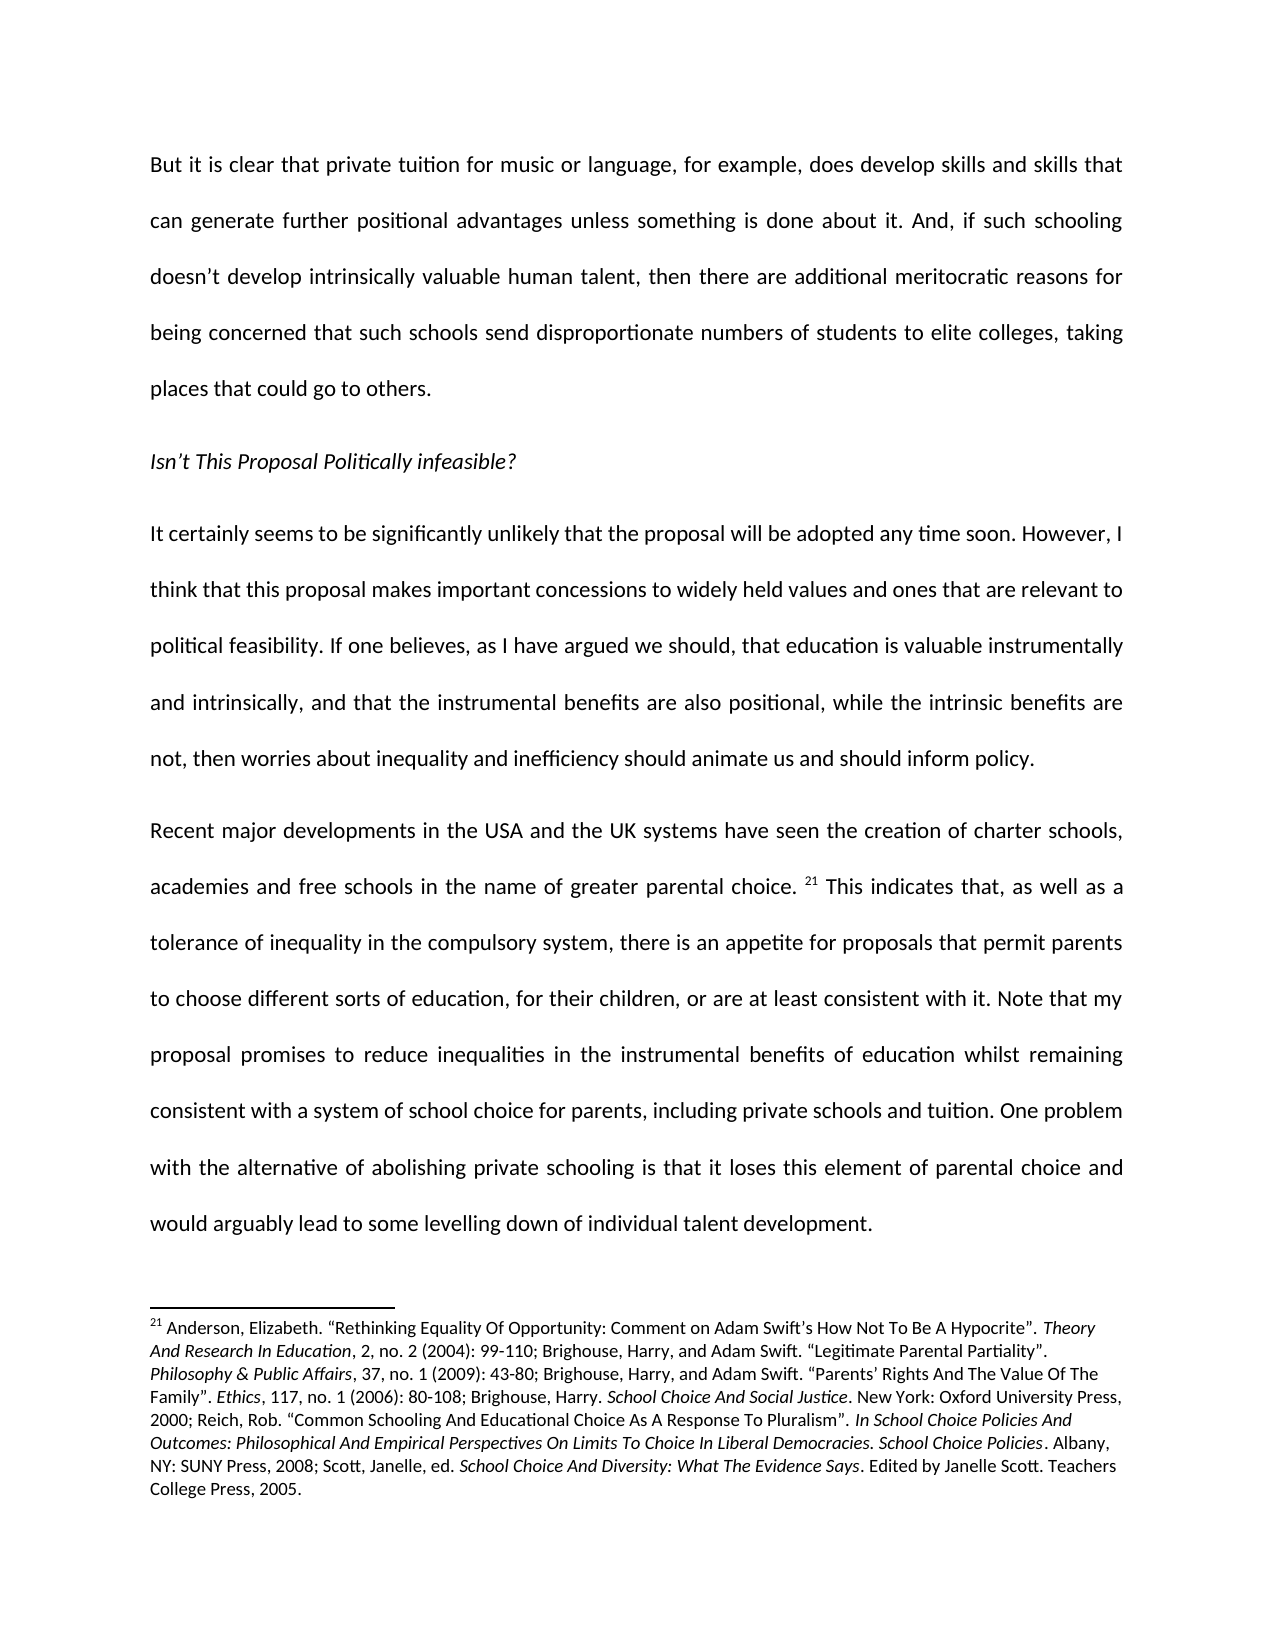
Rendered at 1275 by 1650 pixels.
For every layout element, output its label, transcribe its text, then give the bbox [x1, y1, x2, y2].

text Isn’t This Proposal Politically infeasible? [150, 447, 1125, 475]
text It certainly seems to be significantly unlikely that the proposal will be adopted any time soon. However, I think that this proposal makes important concessions to widely held values and ones that are relevant to political feasibility. If one believes, as I have argued we should, that education is valuable instrumentally and intrinsically, and that the instrumental benefits are also positional, while the intrinsic benefits are not, then worries about inequality and inefficiency should animate us and should inform policy. [150, 519, 1125, 772]
text Recent major developments in the USA and the UK systems have seen the creation of charter schools, academies and free schools in the name of greater parental choice. This indicates that, as well as a tolerance of inequality in the compulsory system, there is an appetite for proposals that permit parents to choose different sorts of education, for their children, or are at least consistent with it. Note that my proposal promises to reduce inequalities in the instrumental benefits of education whilst remaining consistent with a system of school choice for parents, including private schools and tuition. One problem with the alternative of abolishing private schooling is that it loses this element of parental choice and would arguably lead to some levelling down of individual talent development. [150, 816, 1125, 1237]
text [150, 150, 1125, 402]
